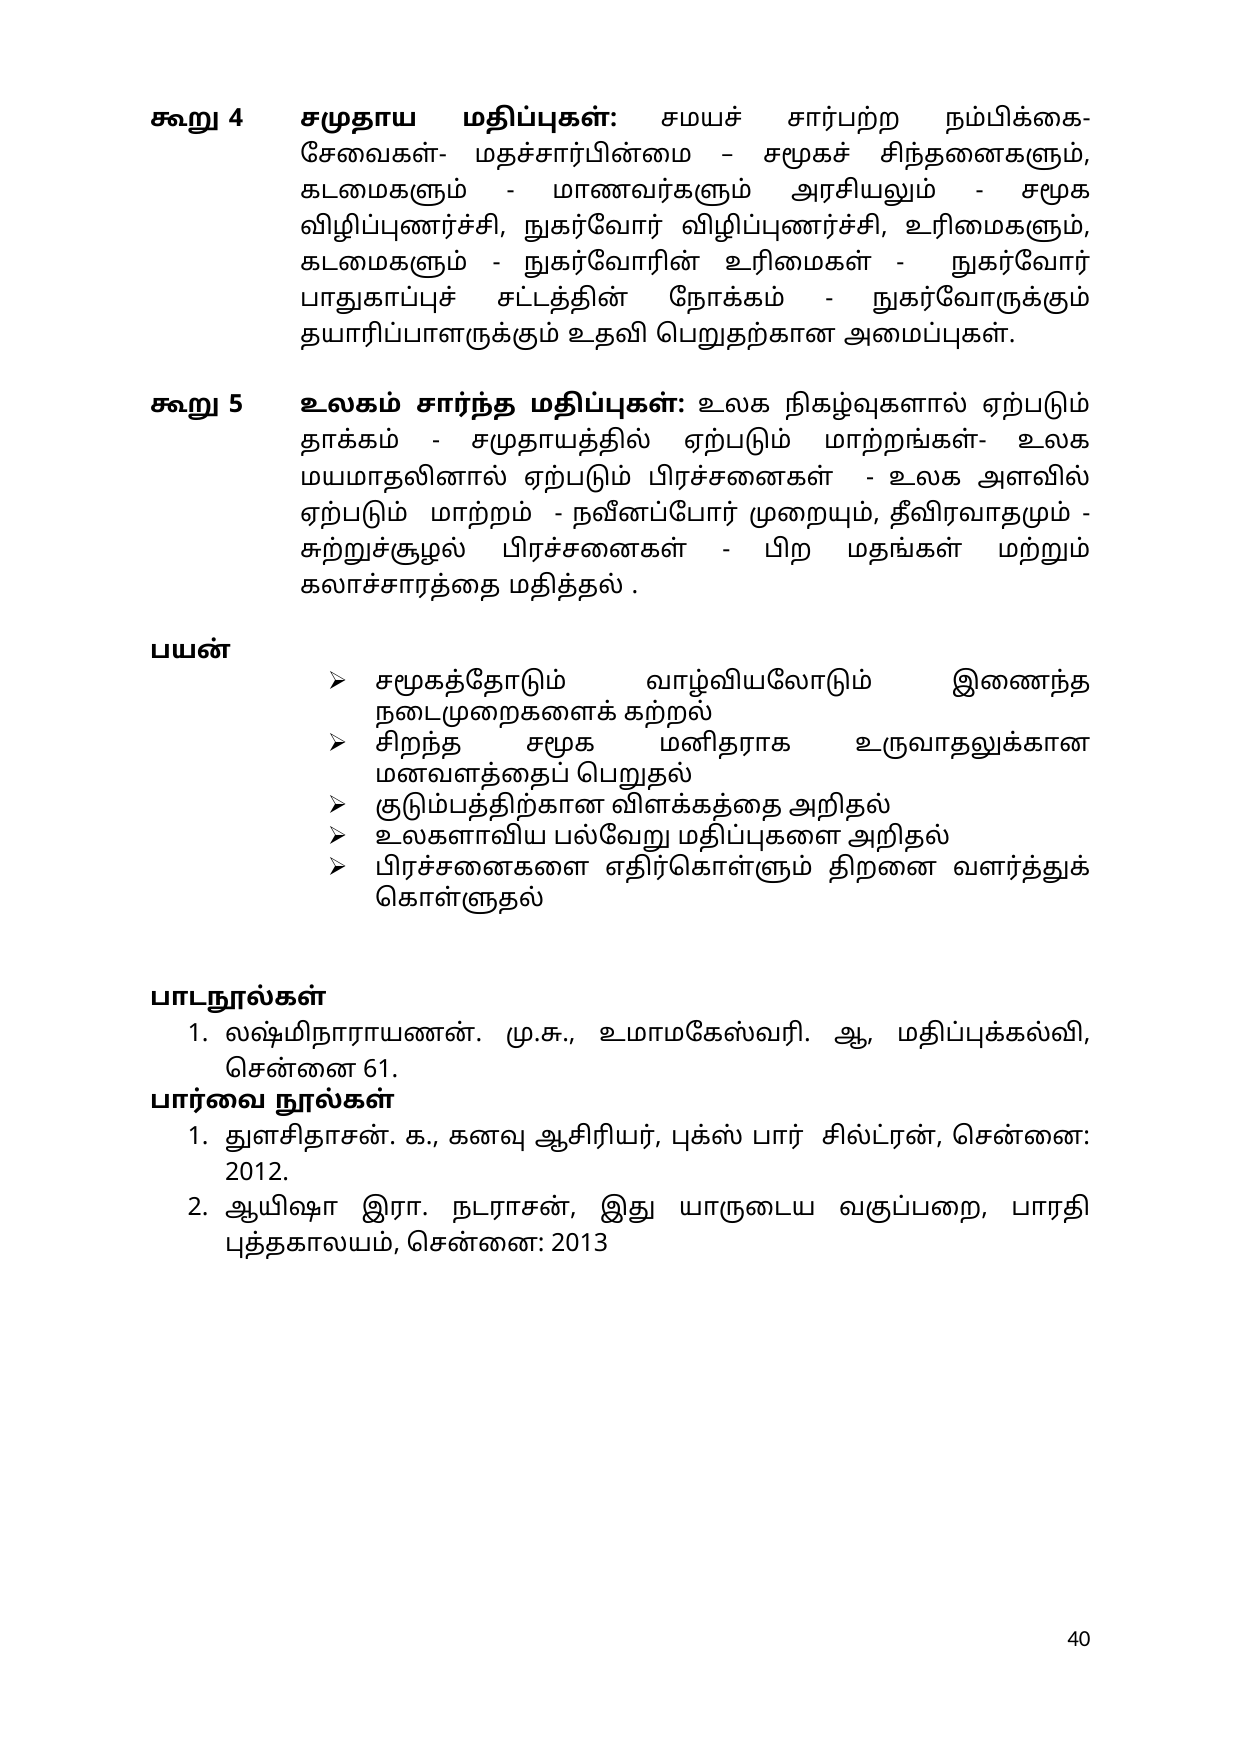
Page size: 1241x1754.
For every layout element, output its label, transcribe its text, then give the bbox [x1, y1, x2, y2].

list சிறந்த சமூக மனிதராக உருவாதலுக்கான மனவளத்தைப் பெறுதல் [337, 729, 1090, 792]
list துளசிதாசன். க., கனவு ஆசிரியர், புக்ஸ் பார் சில்ட்ரன், சென்னை: 2012. [187, 1118, 1090, 1188]
text பார்வை நூல்கள் [150, 1087, 1090, 1118]
list உலகளாவிய பல்வேறு மதிப்புகளை அறிதல் [337, 823, 1090, 854]
list ஆயிஷா இரா. நடராசன், இது யாருடைய வகுப்பறை, பாரதி புத்தகாலயம், சென்னை: 2013 [187, 1188, 1090, 1260]
list லஷ்மிநாராயணன். மு.சு., உமாமகேஸ்வரி. ஆ, மதிப்புக்கல்வி, சென்னை 61. [187, 1015, 1090, 1087]
list பிரச்சனைகளை எதிர்கொள்ளும் திறனை வளர்த்துக் கொள்ளுதல் [337, 854, 1090, 916]
text பாடநூல்கள் [150, 984, 1090, 1015]
text கூறு 5 உலகம் சார்ந்த மதிப்புகள்: உலக நிகழ்வுகளால் ஏற்படும் தாக்கம் - சமுதாயத்தில் ஏற்படும் மாற்றங்கள்- உலக மயமாதலினால் ஏற்படும் பிரச்சனைகள் - உலக அளவில் ஏற்படும் மாற்றம் - நவீனப்போர் முறையும், தீவிரவாதமும் - சுற்றுச்சூழல் பிரச்சனைகள் - பிற மதங்கள் மற்றும் கலாச்சாரத்தை மதித்தல் . [150, 386, 1090, 602]
text கூறு 4 சமுதாய மதிப்புகள்: சமயச் சார்பற்ற நம்பிக்கை- சேவைகள்- மதச்சார்பின்மை – சமூகச் சிந்தனைகளும், கடமைகளும் - மாணவர்களும் அரசியலும் - சமூக விழிப்புணர்ச்சி, நுகர்வோர் விழிப்புணர்ச்சி, உரிமைகளும், கடமைகளும் - நுகர்வோரின் உரிமைகள் - நுகர்வோர் பாதுகாப்புச் சட்டத்தின் நோக்கம் - நுகர்வோருக்கும் தயாரிப்பாளருக்கும் உதவி பெறுதற்கான அமைப்புகள். [150, 100, 1090, 352]
text பயன் [150, 636, 1090, 667]
list குடும்பத்திற்கான விளக்கத்தை அறிதல் [337, 792, 1090, 823]
list சமூகத்தோடும் வாழ்வியலோடும் இணைந்த நடைமுறைகளைக் கற்றல் [337, 667, 1090, 729]
